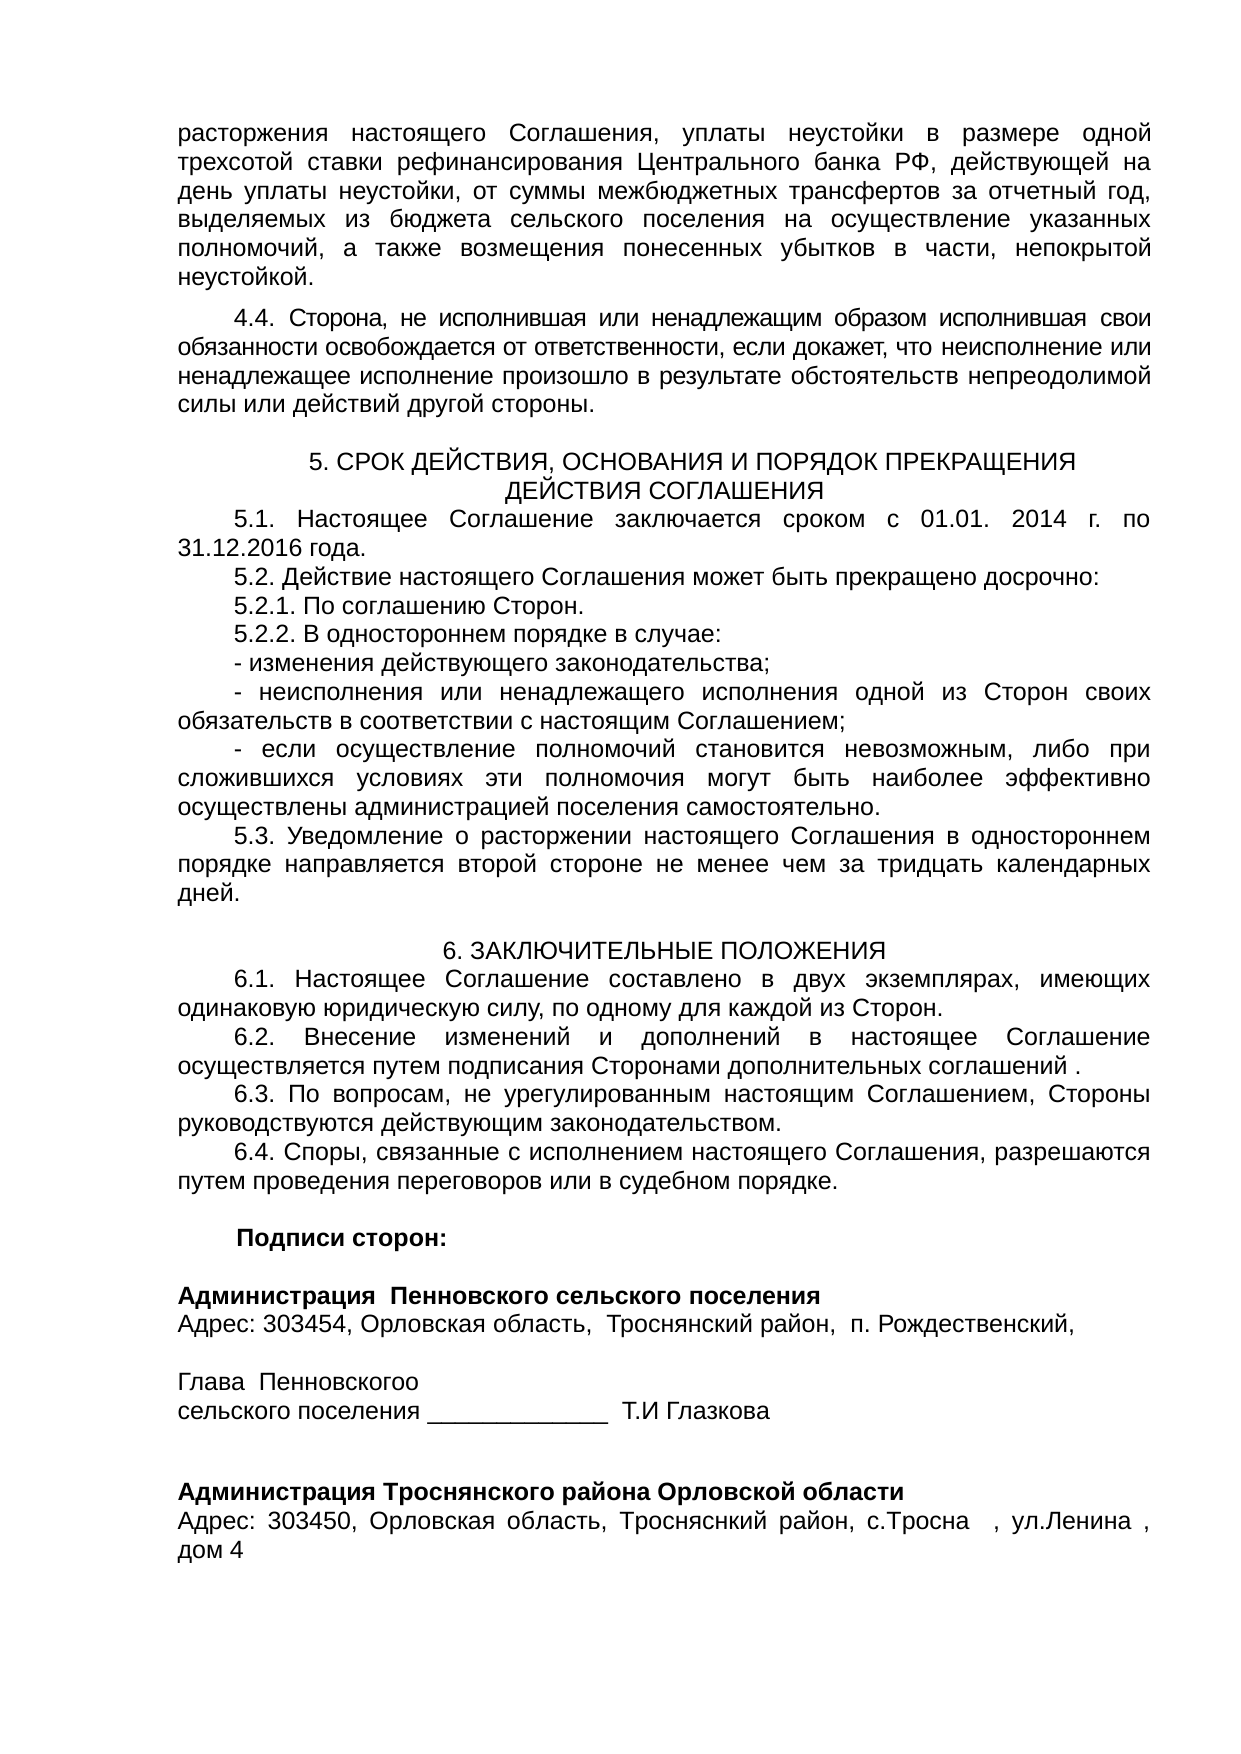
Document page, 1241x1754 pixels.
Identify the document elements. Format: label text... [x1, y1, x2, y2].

text Администрация Троснянского района Орловской области [177, 1477, 1152, 1506]
text Адрес: 303450, Орловская область, Тросняснкий район, с.Тросна , ул.Ленина , дом 4 [177, 1506, 1152, 1563]
text 6. ЗАКЛЮЧИТЕЛЬНЫЕ ПОЛОЖЕНИЯ [177, 936, 1152, 964]
text 5.2.2. В одностороннем порядке в случае: [177, 619, 1152, 648]
text 6.2. Внесение изменений и дополнений в настоящее Соглашение осуществляется путем подписания Сторонами дополнительных соглашений . [177, 1022, 1152, 1079]
text Подписи сторон: [177, 1223, 1152, 1252]
text - изменения действующего законодательства; [177, 648, 1152, 677]
text 6.1. Настоящее Соглашение составлено в двух экземплярах, имеющих одинаковую юридическую силу, по одному для каждой из Сторон. [177, 964, 1152, 1022]
text 5.2.1. По соглашению Сторон. [177, 591, 1152, 619]
text 5.2. Действие настоящего Соглашения может быть прекращено досрочно: [177, 562, 1152, 591]
text Адрес: 303454, Орловская область, Троснянский район, п. Рождественский, [177, 1309, 1152, 1338]
text - неисполнения или ненадлежащего исполнения одной из Сторон своих обязательств в соответствии с настоящим Соглашением; [177, 677, 1152, 734]
text 6.3. По вопросам, не урегулированным настоящим Соглашением, Стороны руководствуются действующим законодательством. [177, 1079, 1152, 1137]
text ДЕЙСТВИЯ СОГЛАШЕНИЯ [177, 476, 1152, 504]
text 4.4. Сторона, не исполнившая или ненадлежащим образом исполнившая свои обязанности освобождается от ответственности, если докажет, что неисполнение или ненадлежащее исполнение произошло в результате обстоятельств непреодолимой силы или действий другой стороны. [177, 303, 1152, 418]
text 6.4. Споры, связанные с исполнением настоящего Соглашения, разрешаются путем проведения переговоров или в судебном порядке. [177, 1137, 1152, 1194]
text - если осуществление полномочий становится невозможным, либо при сложившихся условиях эти полномочия могут быть наиболее эффективно осуществлены администрацией поселения самостоятельно. [177, 734, 1152, 821]
text 5. СРОК ДЕЙСТВИЯ, ОСНОВАНИЯ И ПОРЯДОК ПРЕКРАЩЕНИЯ [177, 447, 1152, 476]
text Администрация Пенновского сельского поселения [177, 1281, 1152, 1309]
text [177, 118, 1152, 291]
text сельского поселения _____________ Т.И Глазкова [177, 1396, 1152, 1424]
text Глава Пенновскогоо [177, 1367, 1152, 1396]
text 5.1. Настоящее Соглашение заключается сроком с 01.01. . по 31.12.2016 года. [177, 504, 1152, 562]
text 5.3. Уведомление о расторжении настоящего Соглашения в одностороннем порядке направляется второй стороне не менее чем за тридцать календарных дней. [177, 821, 1152, 907]
